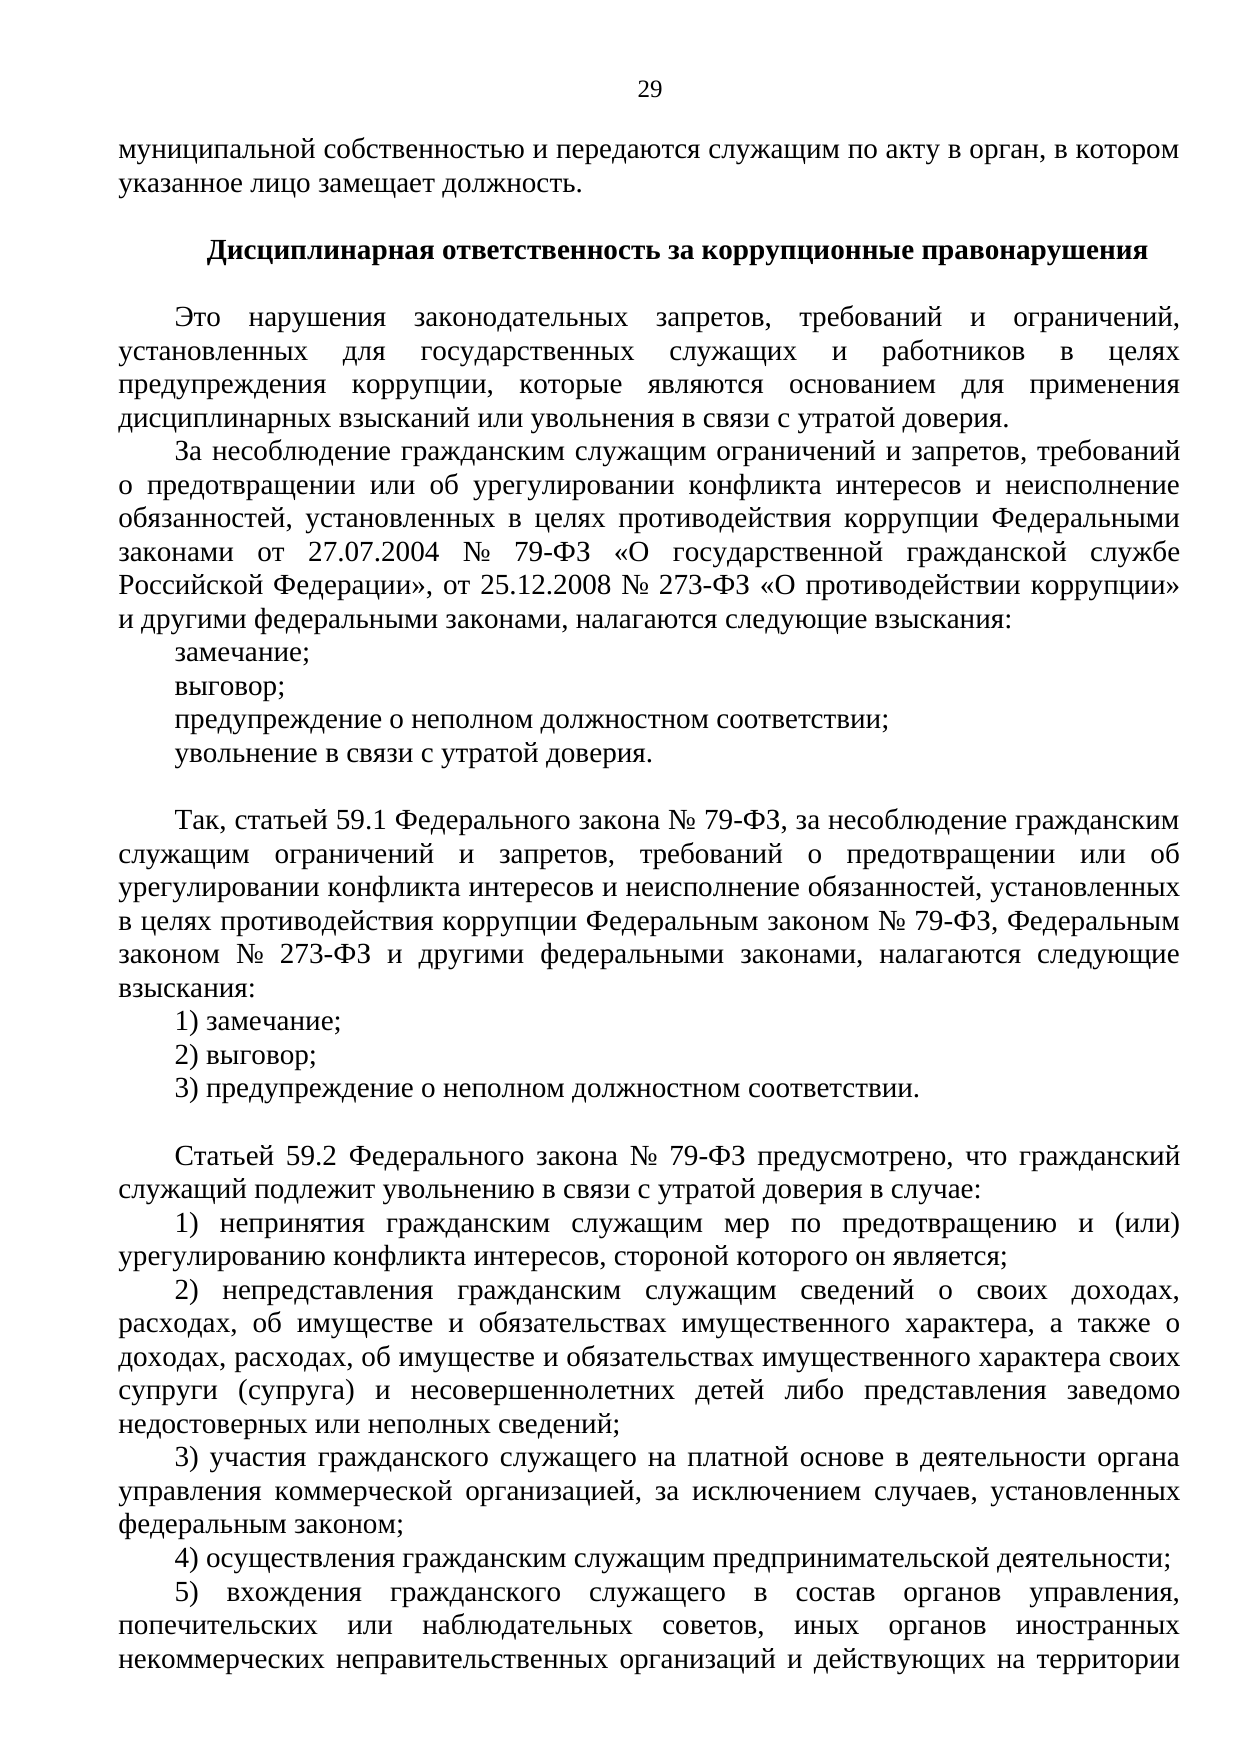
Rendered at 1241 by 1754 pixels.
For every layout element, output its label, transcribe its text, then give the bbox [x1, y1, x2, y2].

text Так, статьей 59.1 Федерального закона № 79-ФЗ, за несоблюдение гражданским служащим ограничений и запретов, требований о предотвращении или об урегулировании конфликта интересов и неисполнение обязанностей, установленных в целях противодействия коррупции Федеральным законом № 79-ФЗ, Федеральным законом № 273-ФЗ и другими федеральными законами, налагаются следующие взыскания: [118, 802, 1181, 1003]
text Статьей 59.2 Федерального закона № 79-ФЗ предусмотрено, что гражданский служащий подлежит увольнению в связи с утратой доверия в случае: [118, 1138, 1181, 1205]
text За несоблюдение гражданским служащим ограничений и запретов, требований о предотвращении или об урегулировании конфликта интересов и неисполнение обязанностей, установленных в целях противодействия коррупции Федеральными законами от 27.07.2004 № 79-ФЗ «О государственной гражданской службе Российской Федерации», от 25.12.2008 № 273-ФЗ «О противодействии коррупции» и другими федеральными законами, налагаются следующие взыскания: [118, 433, 1181, 634]
text 3) предупреждение о неполном должностном соответствии. [118, 1071, 1181, 1104]
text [118, 131, 1181, 198]
text увольнение в связи с утратой доверия. [118, 735, 1181, 769]
text 1) непринятия гражданским служащим мер по предотвращению и (или) урегулированию конфликта интересов, стороной которого он является; [118, 1205, 1181, 1272]
text 2) непредставления гражданским служащим сведений о своих доходах, расходах, об имуществе и обязательствах имущественного характера, а также о доходах, расходах, об имуществе и обязательствах имущественного характера своих супруги (супруга) и несовершеннолетних детей либо представления заведомо недостоверных или неполных сведений; [118, 1272, 1181, 1439]
text 4) осуществления гражданским служащим предпринимательской деятельности; [118, 1540, 1181, 1574]
text замечание; [118, 634, 1181, 668]
text выговор; [118, 668, 1181, 702]
text 2) выговор; [118, 1037, 1181, 1071]
text Это нарушения законодательных запретов, требований и ограничений, установленных для государственных служащих и работников в целях предупреждения коррупции, которые являются основанием для применения дисциплинарных взысканий или увольнения в связи с утратой доверия. [118, 299, 1181, 433]
text Дисциплинарная ответственность за коррупционные правонарушения [118, 232, 1181, 266]
text 1) замечание; [118, 1003, 1181, 1037]
text предупреждение о неполном должностном соответствии; [118, 702, 1181, 735]
text 3) участия гражданского служащего на платной основе в деятельности органа управления коммерческой организацией, за исключением случаев, установленных федеральным законом; [118, 1439, 1181, 1540]
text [118, 1574, 1181, 1674]
